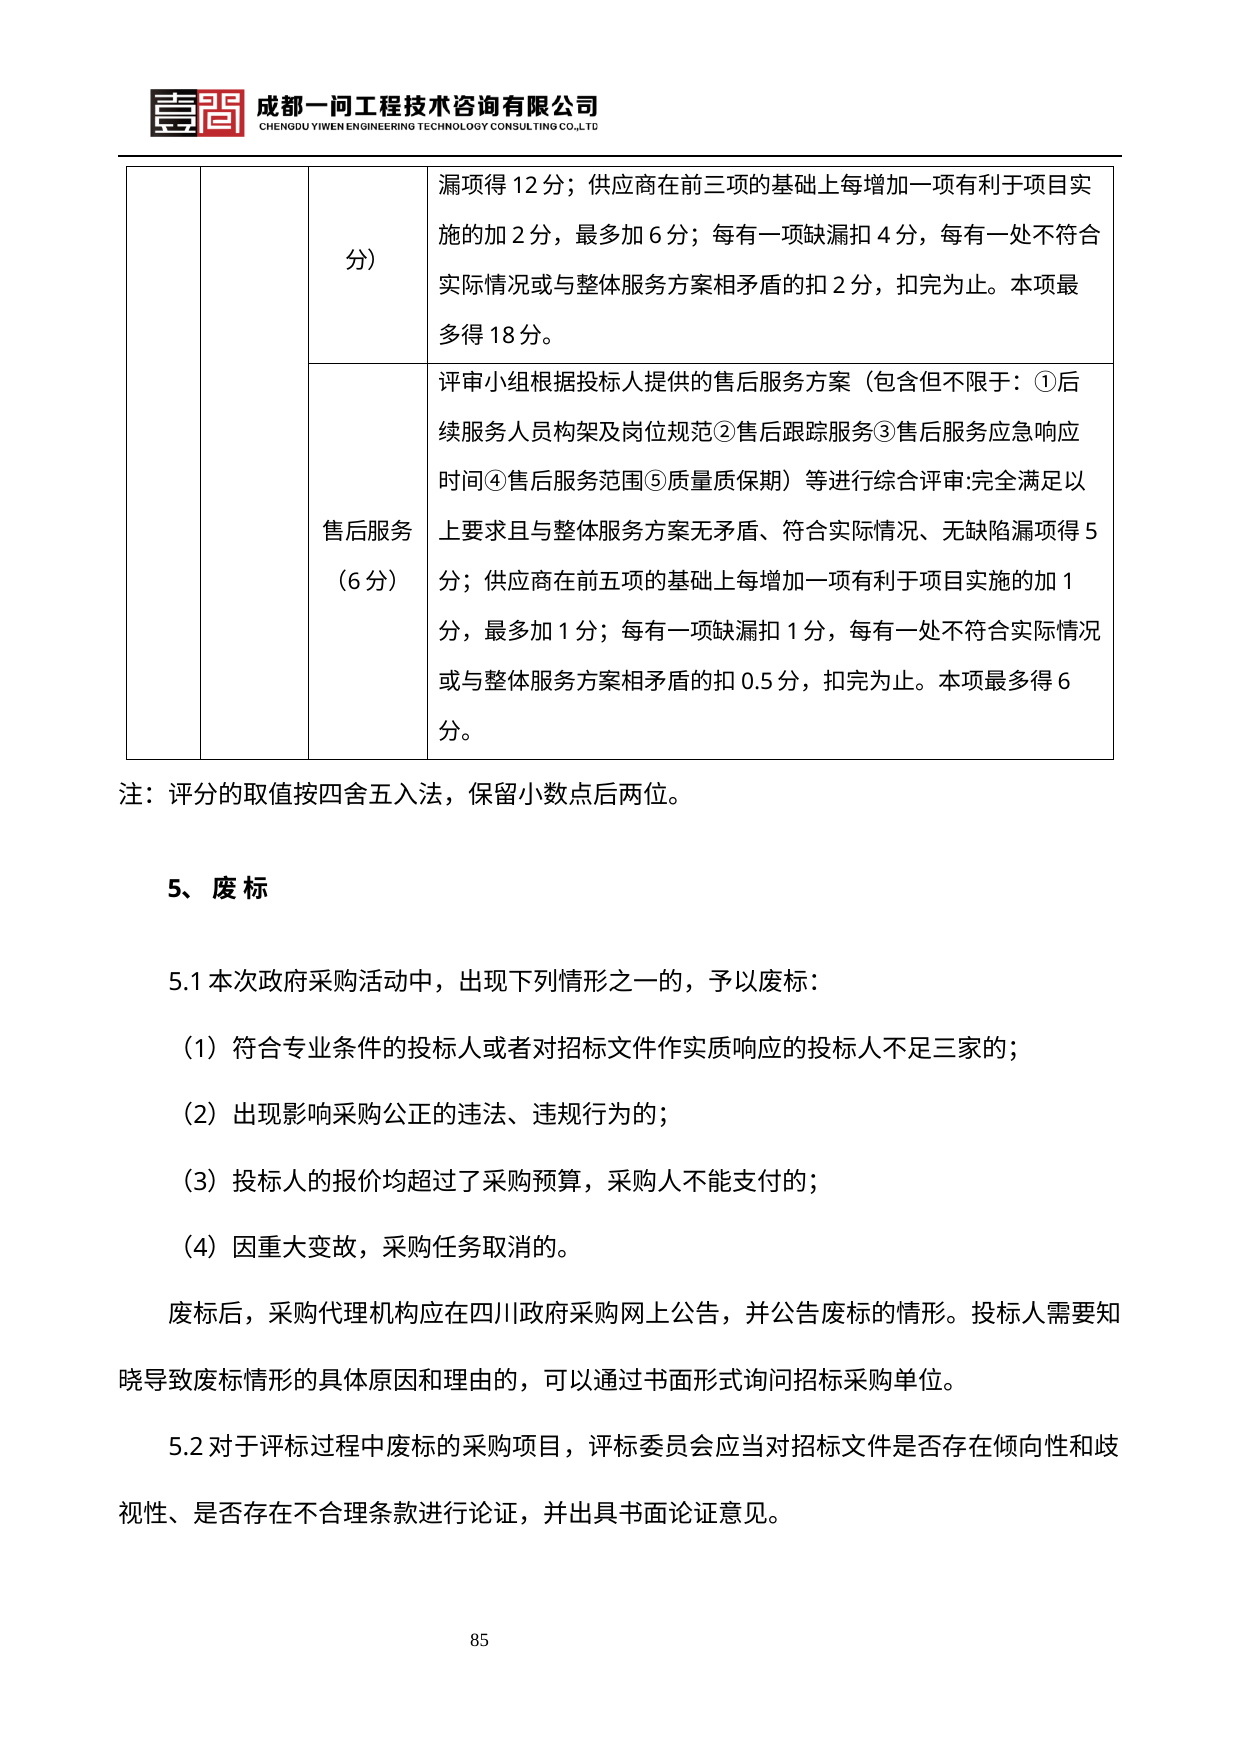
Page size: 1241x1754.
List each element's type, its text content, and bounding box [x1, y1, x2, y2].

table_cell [428, 167, 1113, 363]
picture [150, 89, 598, 137]
table_cell 售后服务（6分） [309, 364, 427, 758]
table_cell 评审小组根据投标人提供的售后服务方案（包含但不限于：①后续服务人员构架及岗位规范②售后跟踪服务③售后服务应急响应时间④售后服务范围⑤质量质保期）等进行综合评审:完全满足以上要求且与整体服务方案无矛盾、符合实际情况、无缺陷漏项得5分；供应商在前五项的基础上每增加一项有利于项目实施的加1分，最多加1分；每有一项缺漏扣1分，每有一处不符合实际情况或与整体服务方案相矛盾的扣0.5分，扣完为止。本项最多得6分。 [428, 364, 1113, 758]
text （1）符合专业条件的投标人或者对招标文件作实质响应的投标人不足三家的； [118, 1013, 1122, 1079]
text 5.1本次政府采购活动中，出现下列情形之一的，予以废标： [118, 947, 1122, 1013]
subtitle 5、 废 标 [118, 853, 1122, 919]
text 废标后，采购代理机构应在四川政府采购网上公告，并公告废标的情形。投标人需要知晓导致废标情形的具体原因和理由的，可以通过书面形式询问招标采购单位。 [118, 1279, 1122, 1412]
text 注：评分的取值按四舍五入法，保留小数点后两位。 [118, 759, 1122, 826]
text （2）出现影响采购公正的违法、违规行为的； [118, 1079, 1122, 1146]
text 5.2对于评标过程中废标的采购项目，评标委员会应当对招标文件是否存在倾向性和歧视性、是否存在不合理条款进行论证，并出具书面论证意见。 [118, 1412, 1122, 1545]
table_cell 管网普查及检测方案（18分） [309, 167, 427, 363]
text （4）因重大变故，采购任务取消的。 [118, 1212, 1122, 1279]
text （3）投标人的报价均超过了采购预算，采购人不能支付的； [118, 1146, 1122, 1212]
